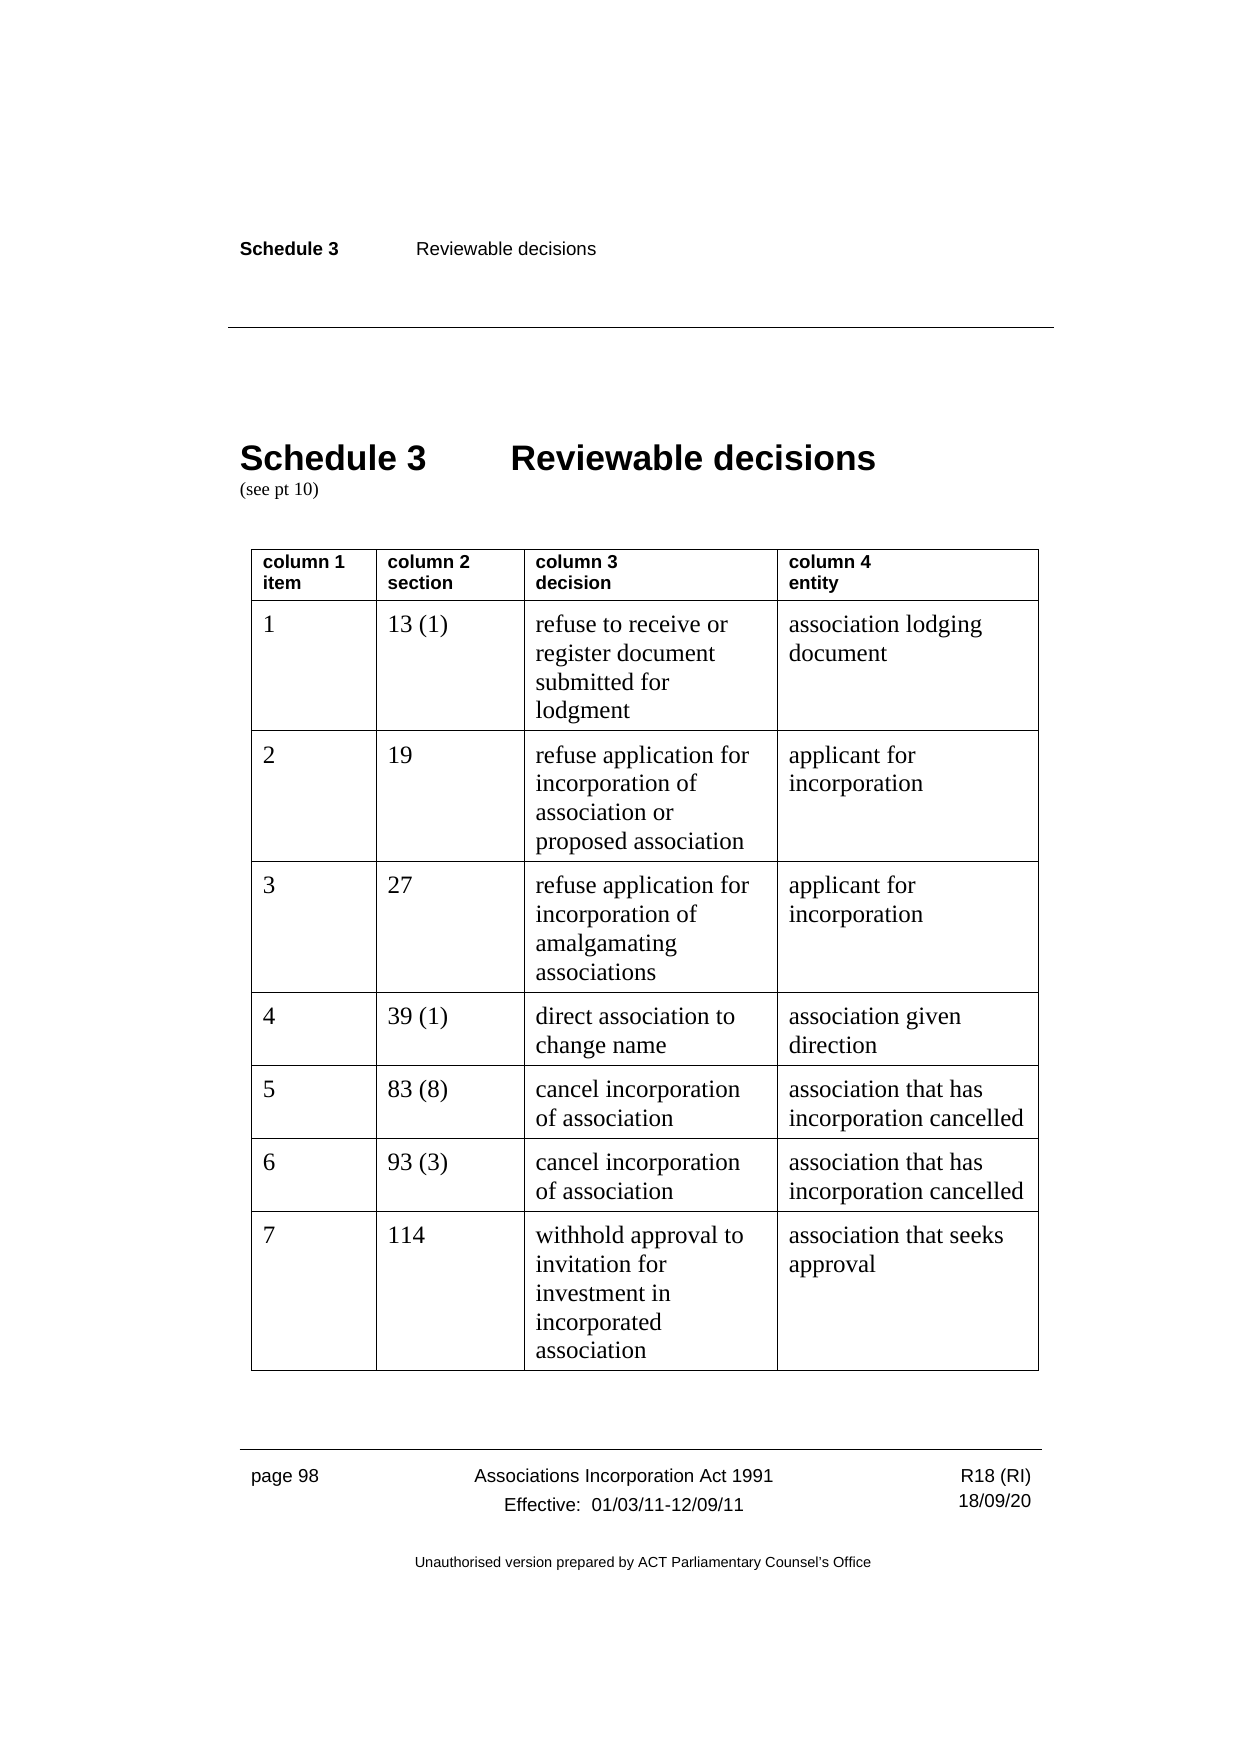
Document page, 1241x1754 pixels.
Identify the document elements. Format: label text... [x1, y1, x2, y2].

table_cell association that has incorporation cancelled [778, 1066, 1038, 1138]
table_cell 2 [252, 731, 376, 861]
text (see pt 10) [239, 478, 1042, 500]
table_cell applicant for incorporation [778, 731, 1038, 861]
table_cell association that has incorporation cancelled [778, 1139, 1038, 1211]
table_cell applicant for incorporation [778, 862, 1038, 992]
table_header column 1 item [252, 550, 376, 600]
table_cell 7 [252, 1212, 376, 1370]
table_cell 3 [252, 862, 376, 992]
table_cell cancel incorporation of association [525, 1139, 777, 1211]
table_cell 114 [377, 1212, 524, 1370]
table_cell 13 (1) [377, 601, 524, 730]
table_cell refuse to receive or register document submitted for lodgment [525, 601, 777, 730]
table_cell 4 [252, 993, 376, 1065]
table_cell 93 (3) [377, 1139, 524, 1211]
table_header column 3 decision [525, 550, 777, 600]
table_header column 2 section [377, 550, 524, 600]
table_cell withhold approval to invitation for investment in incorporated association [525, 1212, 777, 1370]
table_cell 83 (8) [377, 1066, 524, 1138]
table_header column 4 entity [778, 550, 1038, 600]
table_cell refuse application for incorporation of association or proposed association [525, 731, 777, 861]
table_cell 39 (1) [377, 993, 524, 1065]
table_cell cancel incorporation of association [525, 1066, 777, 1138]
table_cell 6 [252, 1139, 376, 1211]
table_cell direct association to change name [525, 993, 777, 1065]
table_cell association lodging document [778, 601, 1038, 730]
table_cell 19 [377, 731, 524, 861]
table_cell association given direction [778, 993, 1038, 1065]
table_cell refuse application for incorporation of amalgamating associations [525, 862, 777, 992]
subtitle Schedule 3 Reviewable decisions [239, 437, 1042, 478]
table_cell association that seeks approval [778, 1212, 1038, 1370]
table_cell 27 [377, 862, 524, 992]
table_cell 5 [252, 1066, 376, 1138]
table_cell 1 [252, 601, 376, 730]
